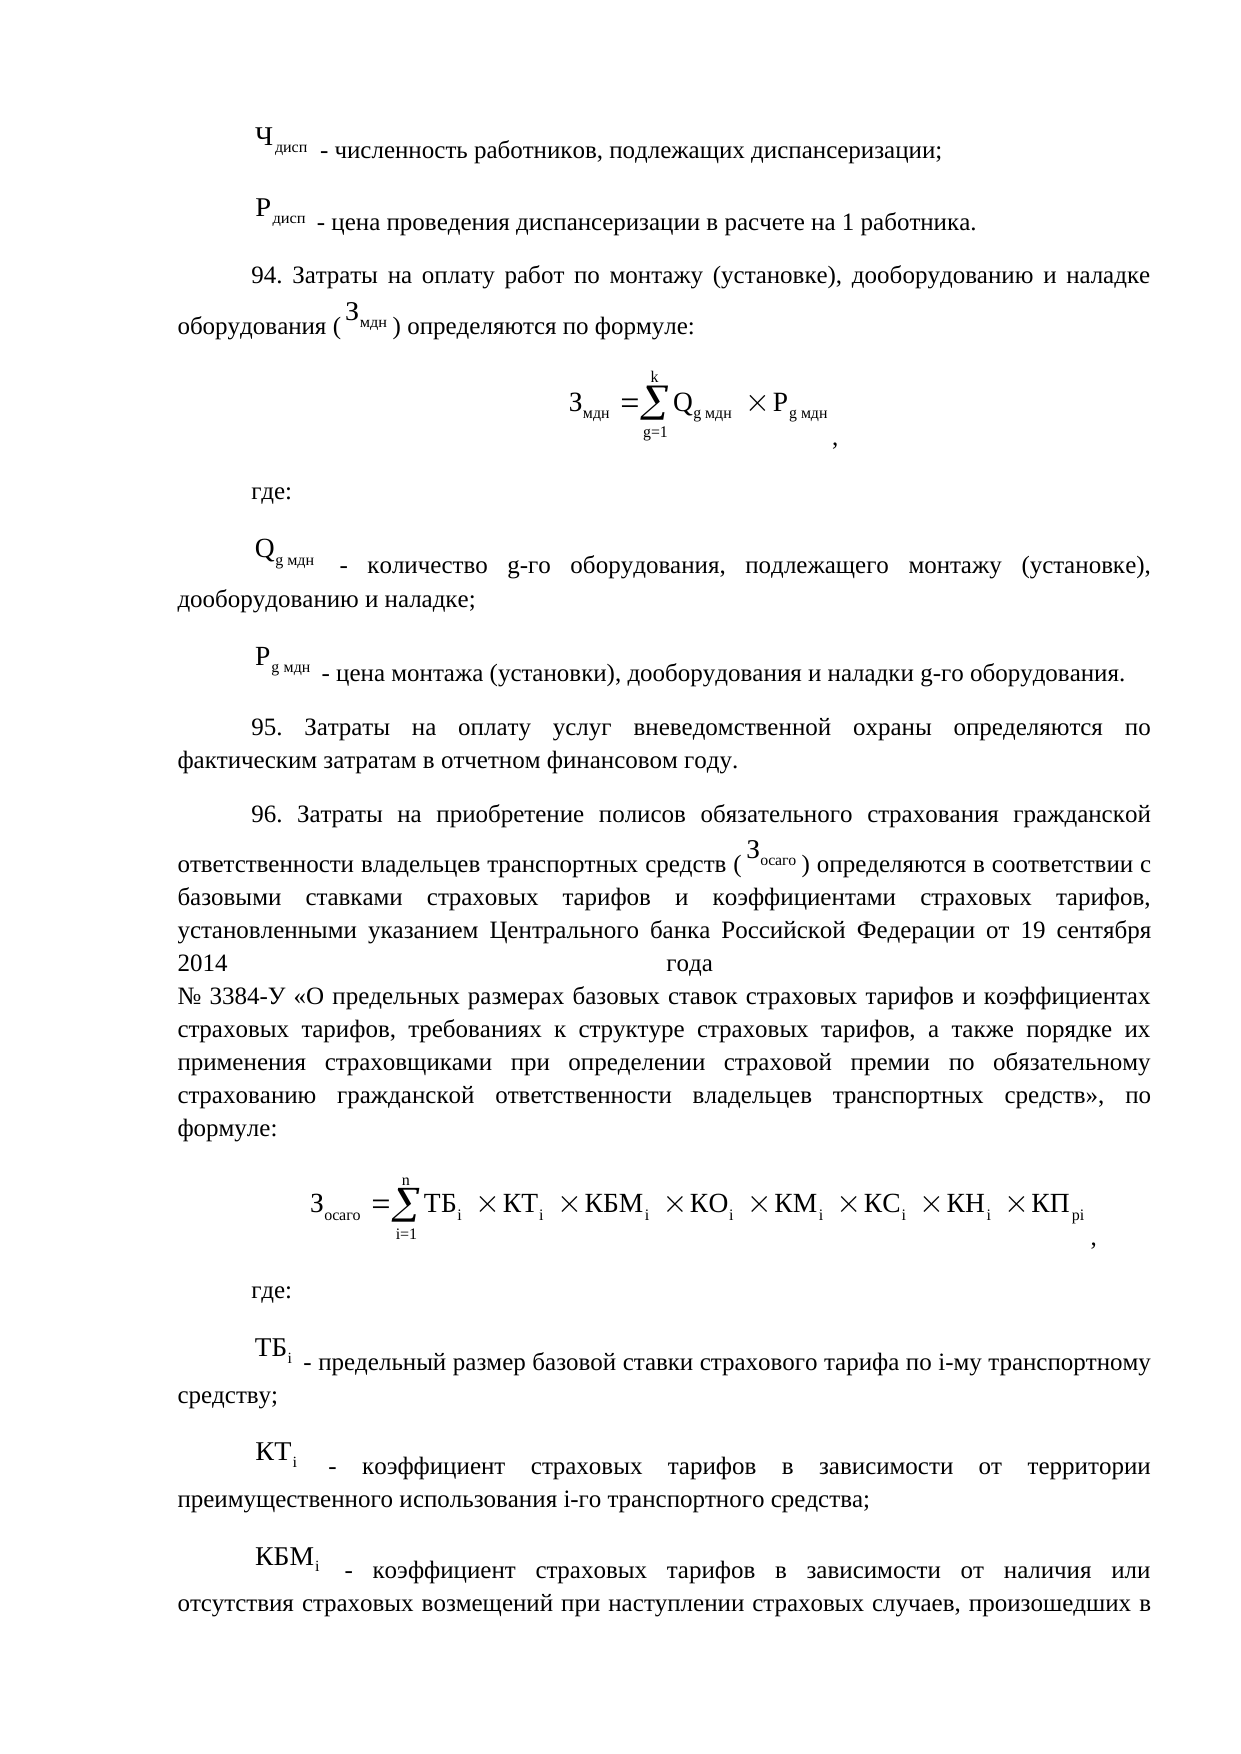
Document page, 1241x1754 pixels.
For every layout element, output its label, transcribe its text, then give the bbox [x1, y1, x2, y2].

text , [177, 1167, 1152, 1251]
text - предельный размер базовой ставки страхового тарифа по i-му транспортному средству; [177, 1329, 1152, 1408]
text - численность работников, подлежащих диспансеризации; [177, 118, 1152, 164]
text , [177, 364, 1152, 451]
text где: [177, 1276, 1152, 1304]
text - цена монтажа (установки), дооборудования и наладки g-го оборудования. [177, 637, 1152, 687]
text - коэффициент страховых тарифов в зависимости от территории преимущественного использования i-го транспортного средства; [177, 1434, 1152, 1513]
text 94. Затраты на оплату работ по монтажу (установке), дооборудованию и наладке оборудования () определяются по формуле: [177, 260, 1152, 339]
text - количество g-го оборудования, подлежащего монтажу (установке), дооборудованию и наладке; [177, 530, 1152, 612]
text - цена проведения диспансеризации в расчете на 1 работника. [177, 189, 1152, 235]
text 96. Затраты на приобретение полисов обязательного страхования гражданской ответственности владельцев транспортных средств () определяются в соответствии с базовыми ставками страховых тарифов и коэффициентами страховых тарифов, установленными указанием Центрального банка Российской Федерации от 19 сентября 2014 года № 3384-У «О предельных размерах базовых ставок страховых тарифов и коэффициентах страховых тарифов, требованиях к структуре страховых тарифов, а также порядке их применения страховщиками при определении страховой премии по обязательному страхованию гражданской ответственности владельцев транспортных средств», по формуле: [177, 799, 1152, 1142]
text где: [177, 476, 1152, 505]
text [177, 1538, 1152, 1617]
text 95. Затраты на оплату услуг вневедомственной охраны определяются по фактическим затратам в отчетном финансовом году. [177, 712, 1152, 773]
